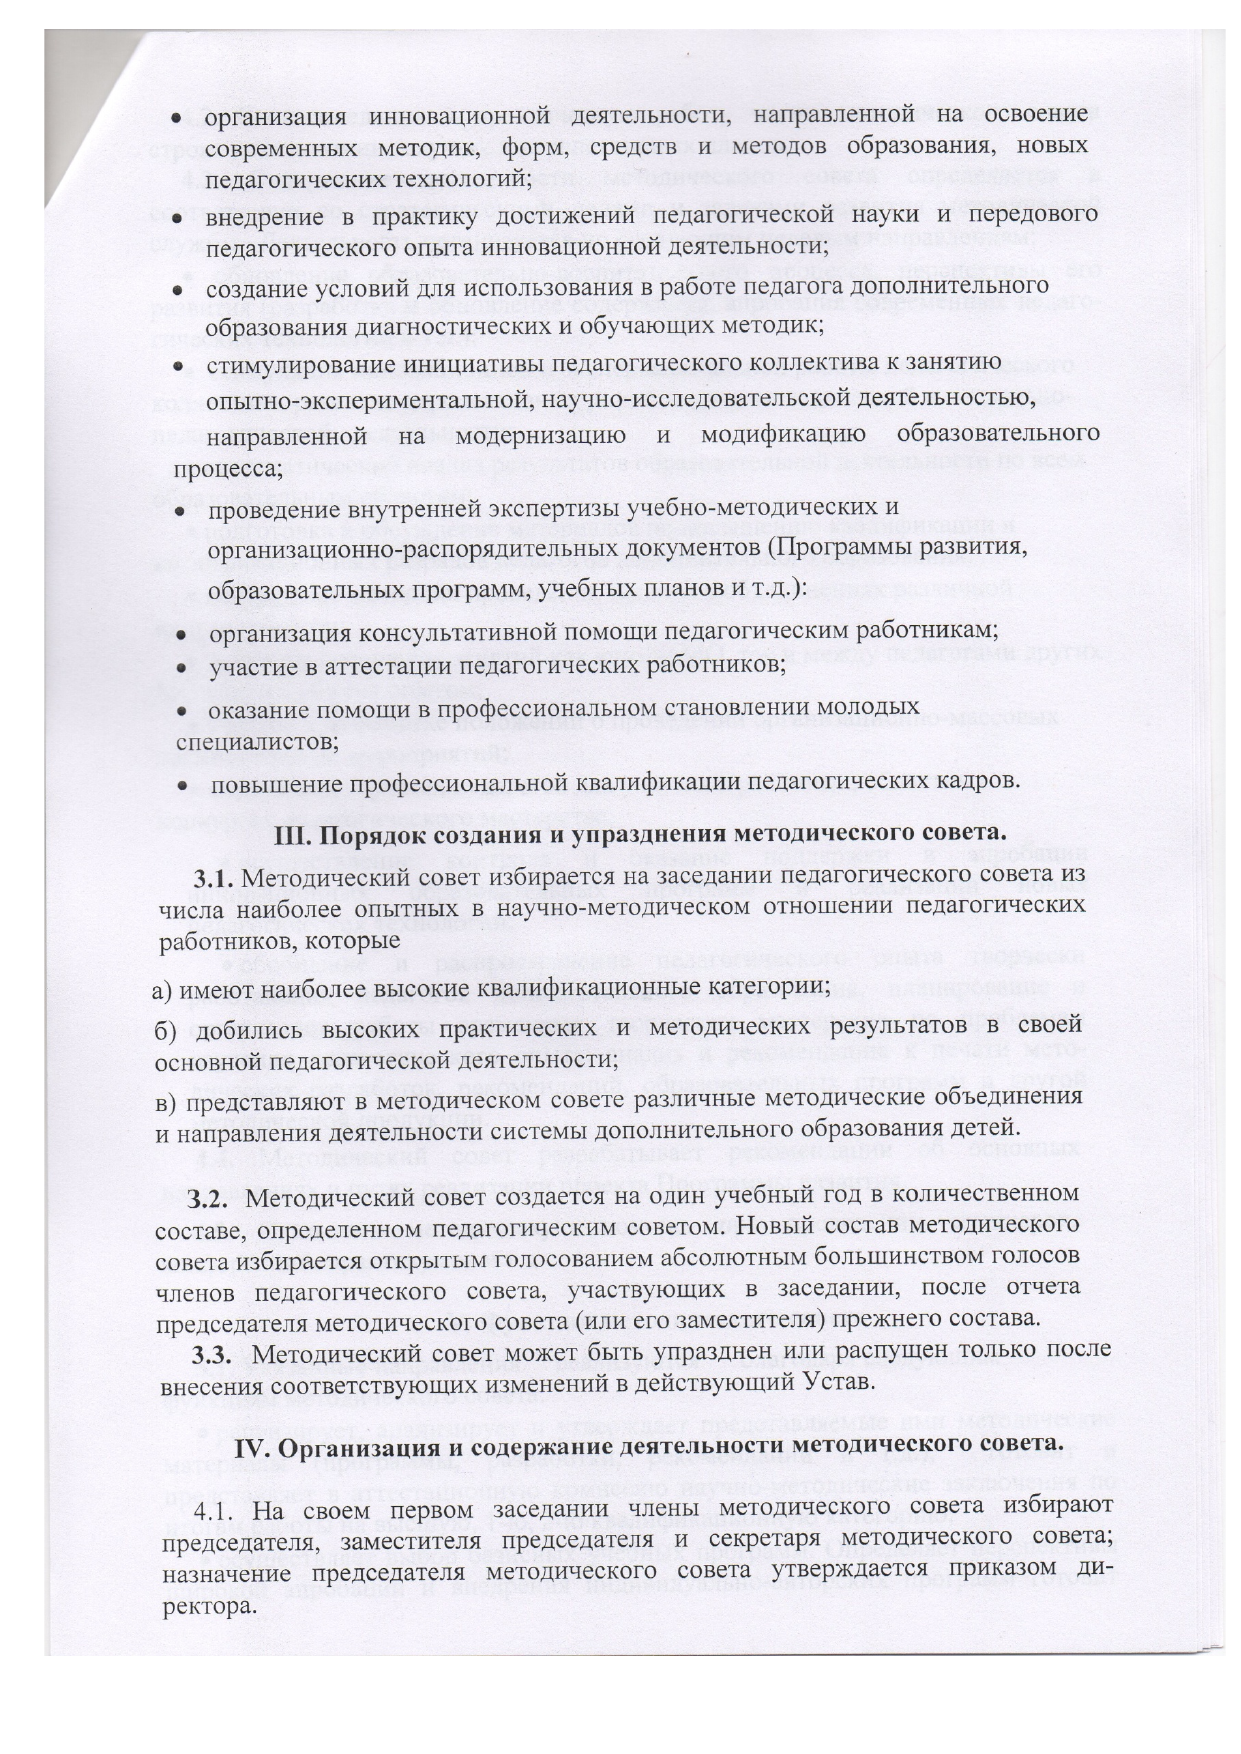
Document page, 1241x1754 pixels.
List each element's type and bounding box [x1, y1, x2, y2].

picture [44, 29, 1226, 1656]
